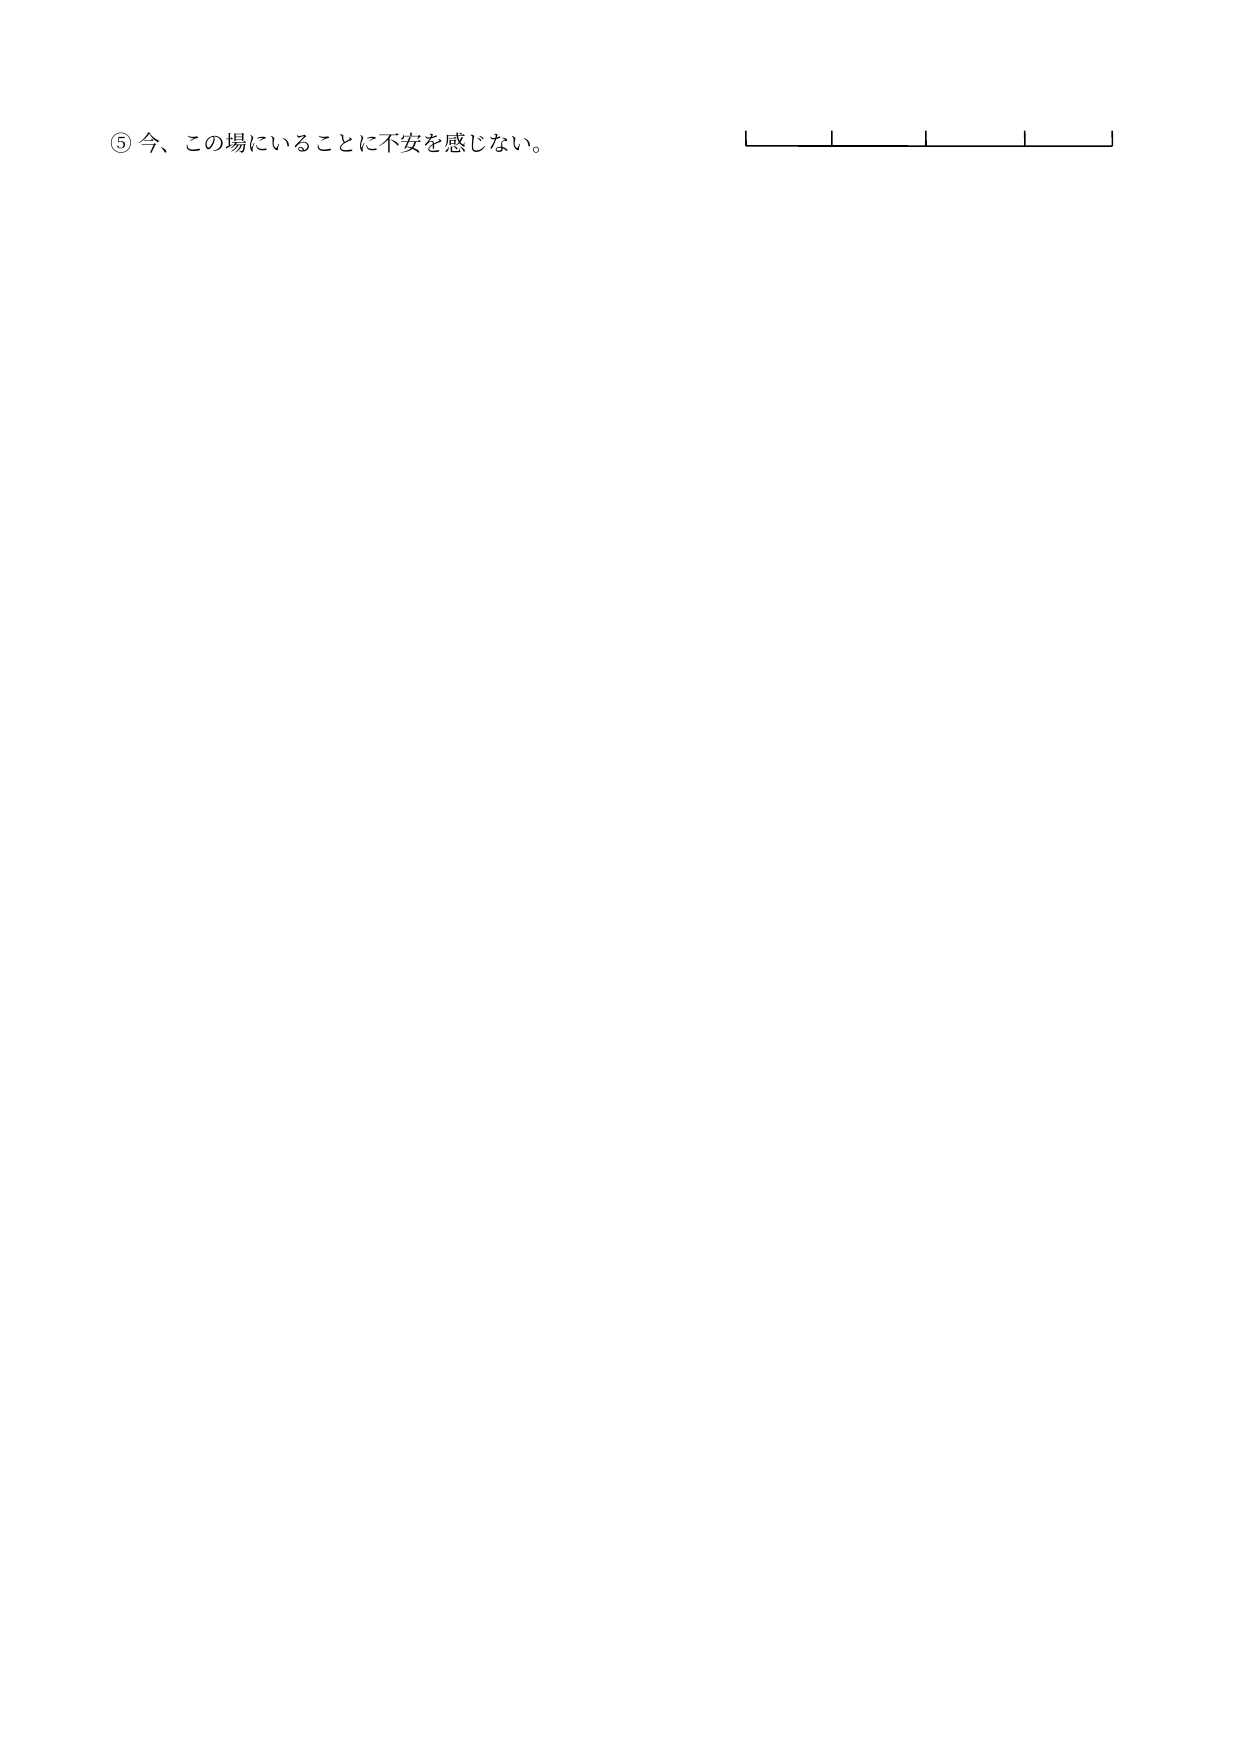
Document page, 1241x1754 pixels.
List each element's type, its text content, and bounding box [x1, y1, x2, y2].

text ⑤ 今、この場にいることに不安を感じない。 [89, 121, 1152, 162]
